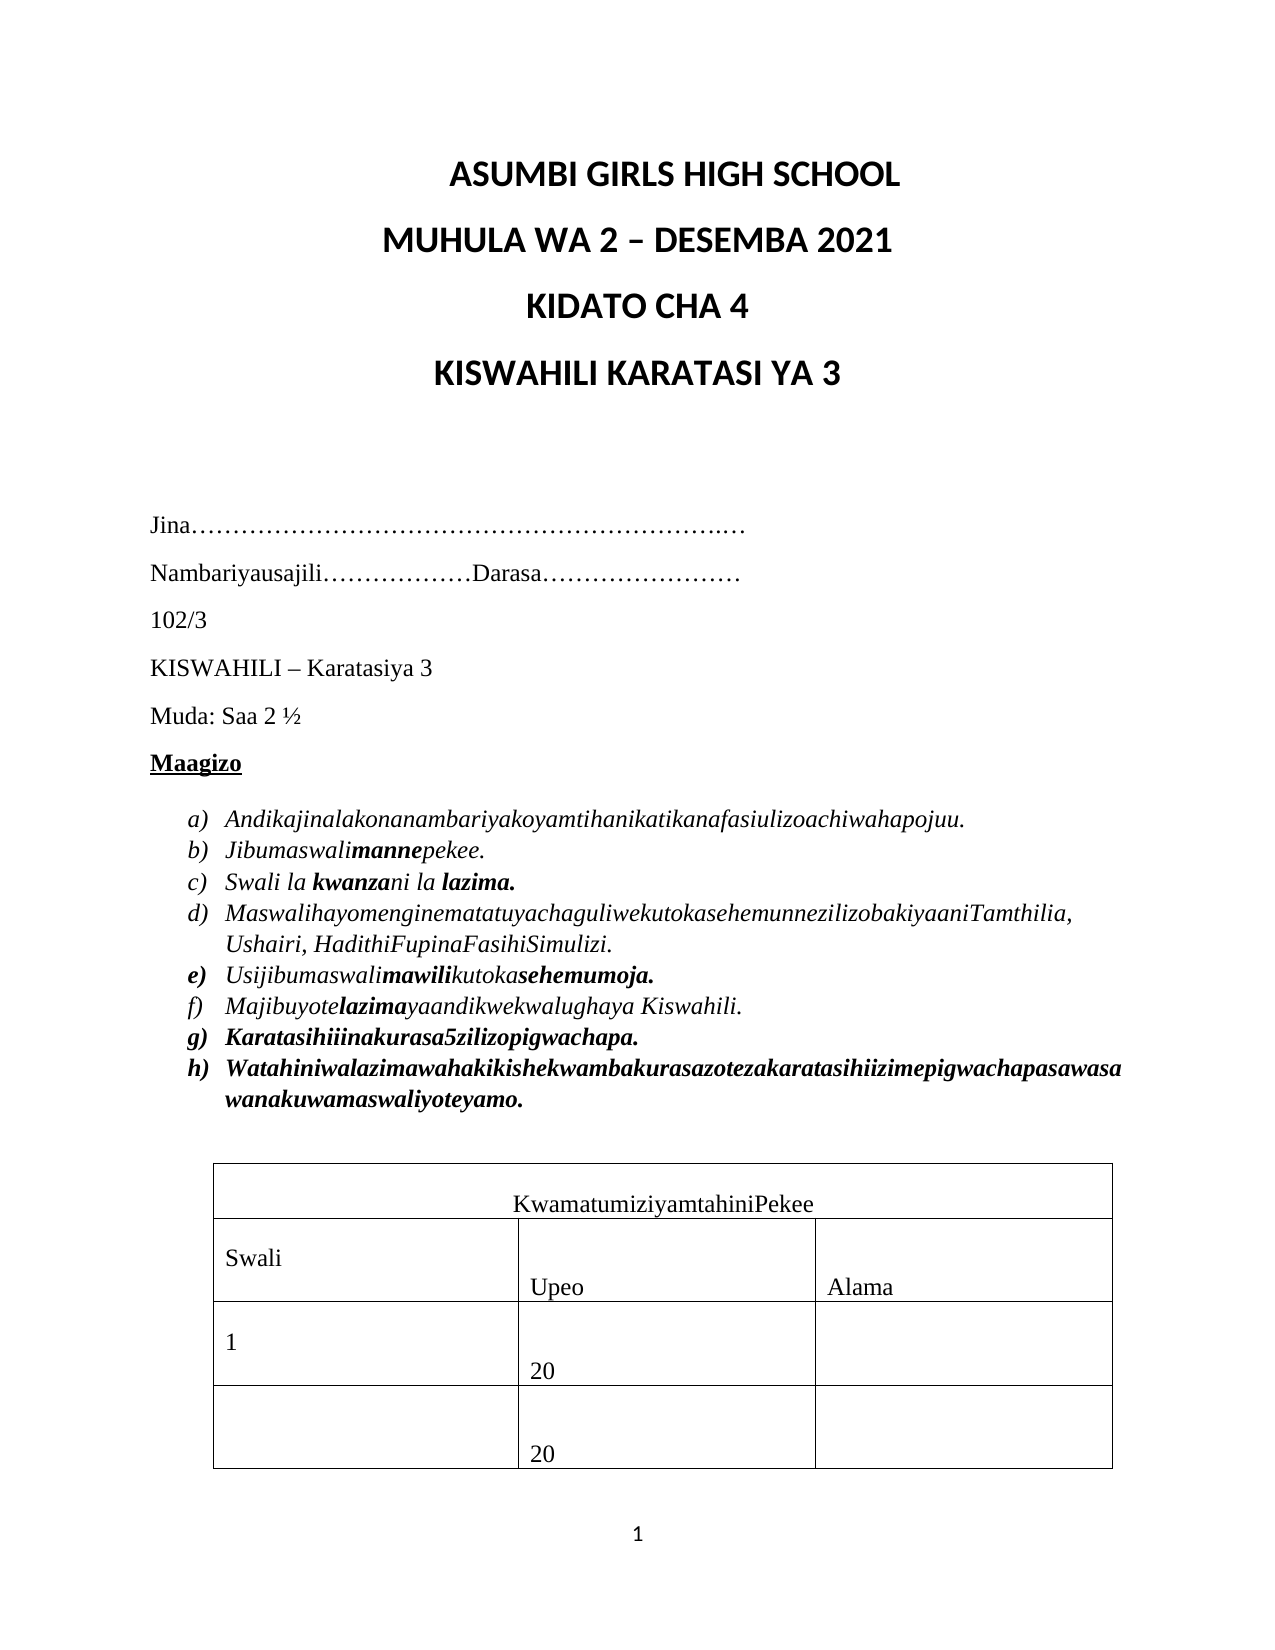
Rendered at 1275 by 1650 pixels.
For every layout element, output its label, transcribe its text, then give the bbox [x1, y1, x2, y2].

table_cell 20 [519, 1302, 815, 1384]
list Swali la kwanzani la lazima. [187, 867, 1125, 895]
table_cell Alama [816, 1219, 1112, 1301]
list Watahiniwalazimawahakikishekwambakurasazotezakaratasihiizimepigwachapasawasawanakuwamaswaliyoteyamo. [187, 1053, 1125, 1113]
list MaswalihayomenginematatuyachaguliwekutokasehemunnezilizobakiyaaniTamthilia, Ushairi, HadithiFupinaFasihiSimulizi. [187, 898, 1125, 957]
text 102/3 [150, 605, 1125, 634]
text ASUMBI GIRLS HIGH SCHOOL [150, 150, 1125, 196]
text Maagizo [150, 748, 1125, 777]
text Muda: Saa 2 ½ [150, 701, 1125, 729]
text KIDATO CHA 4 [150, 282, 1125, 328]
table_cell Upeo [519, 1219, 815, 1301]
text Jina……………………………………………………….… [150, 510, 1125, 539]
list Jibumaswalimannepekee. [187, 836, 1125, 864]
list Usijibumaswalimawilikutokasehemumoja. [187, 960, 1125, 988]
text KISWAHILI KARATASI YA 3 [150, 348, 1125, 394]
table_cell Swali [214, 1219, 518, 1301]
table_cell [816, 1386, 1112, 1468]
text Nambariyausajili………………Darasa…………………… [150, 558, 1125, 586]
list Andikajinalakonanambariyakoyamtihanikatikanafasiulizoachiwahapojuu. [187, 804, 1125, 833]
table_header KwamatumiziyamtahiniPekee [214, 1164, 1112, 1217]
table_cell 20 [519, 1386, 815, 1468]
text MUHULA WA 2 – DESEMBA 2021 [150, 216, 1125, 262]
table_cell 1 [214, 1302, 518, 1384]
list Karatasihiiinakurasa5zilizopigwachapa. [187, 1022, 1125, 1051]
table_cell [214, 1386, 518, 1468]
table_cell [816, 1302, 1112, 1384]
list Majibuyotelazimayaandikwekwalughaya Kiswahili. [187, 991, 1125, 1019]
text KISWAHILI – Karatasiya 3 [150, 653, 1125, 682]
